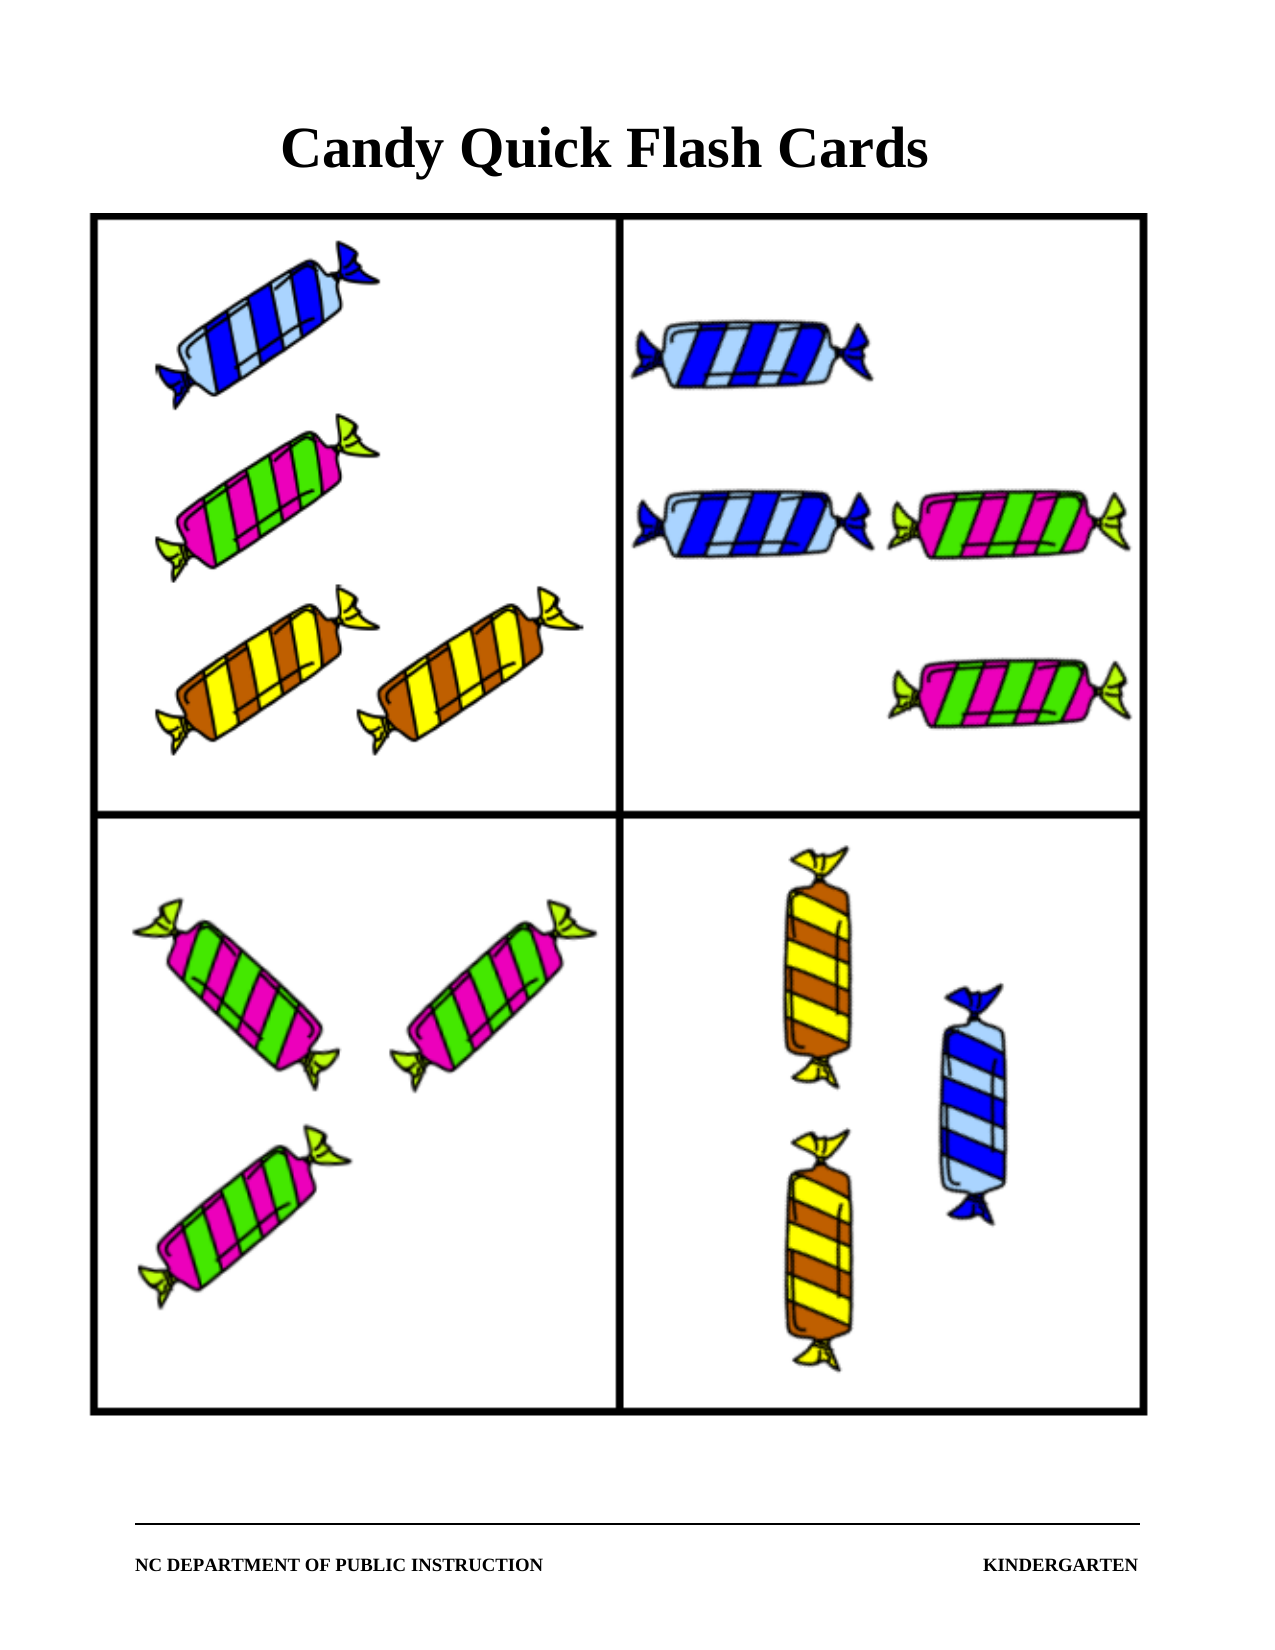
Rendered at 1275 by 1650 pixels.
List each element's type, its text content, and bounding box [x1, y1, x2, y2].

picture [69, 213, 1155, 1428]
text Candy Quick Flash Cards [69, 112, 1140, 179]
